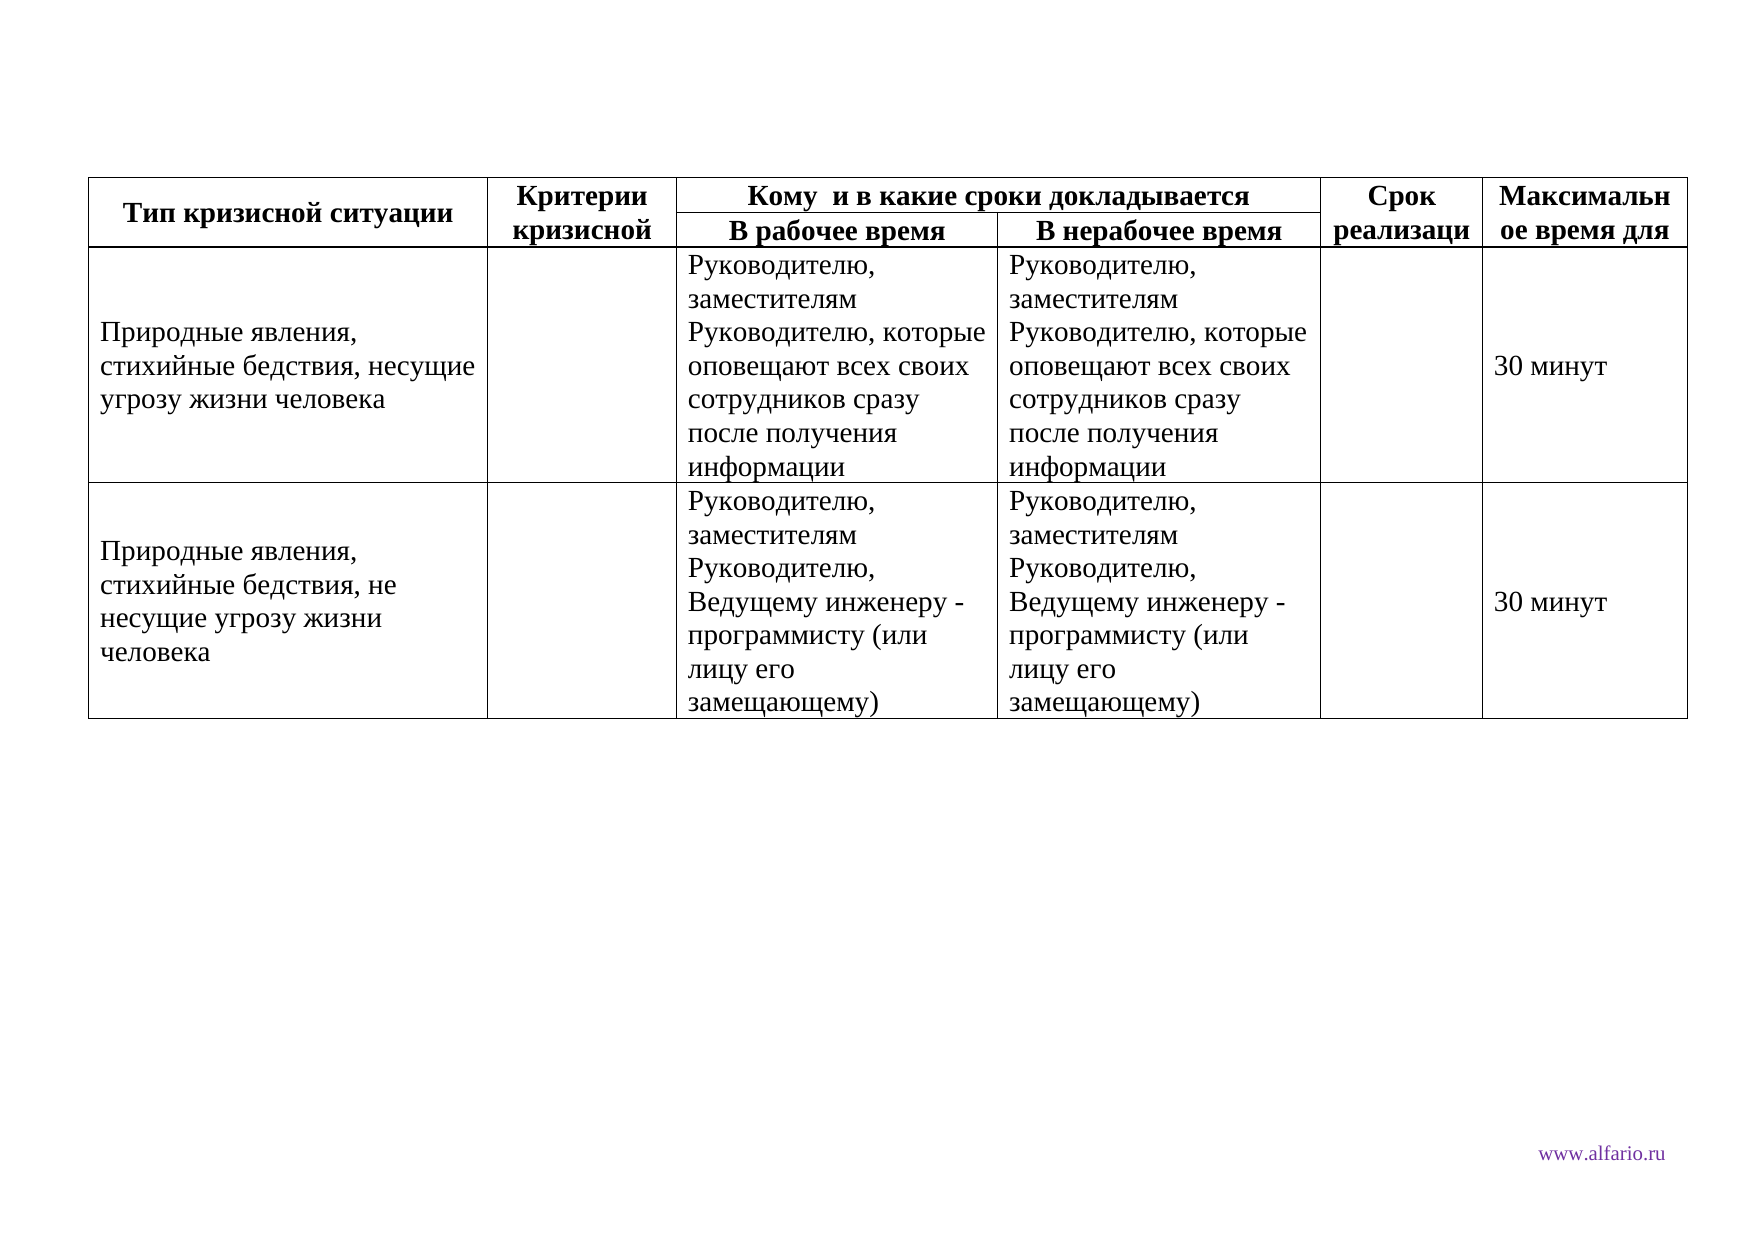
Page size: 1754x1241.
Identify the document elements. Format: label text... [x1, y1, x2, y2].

table_header Кому и в какие сроки докладывается [677, 178, 1320, 212]
table_cell Руководителю, заместителям Руководителю, Ведущему инженеру - программисту (или лицу его замещающему) [998, 483, 1320, 718]
table_cell [1321, 248, 1482, 482]
table_header Срок реализации первоочередных действий [1321, 178, 1482, 246]
table_cell Руководителю, заместителям Руководителю, Ведущему инженеру - программисту (или лицу его замещающему) [677, 483, 997, 718]
table_header Тип кризисной ситуации [89, 178, 487, 246]
table_cell [1321, 483, 1482, 718]
table_cell Природные явления, стихийные бедствия, не несущие угрозу жизни человека [89, 483, 487, 718]
table_header Максимальное время для выполнения всех мероприятий [1483, 178, 1687, 246]
table_cell [488, 483, 676, 718]
table_cell Руководителю, заместителям Руководителю, которые оповещают всех своих сотрудников сразу после получения информации [998, 248, 1320, 482]
table_cell В нерабочее время [998, 213, 1320, 246]
table_header Критерии кризисной ситуации [488, 178, 676, 246]
table_cell Руководителю, заместителям Руководителю, которые оповещают всех своих сотрудников сразу после получения информации [677, 248, 997, 482]
table_cell 30 минут [1483, 483, 1687, 718]
table_cell Природные явления, стихийные бедствия, несущие угрозу жизни человека [89, 248, 487, 482]
table_cell В рабочее время [677, 213, 997, 246]
table_cell 30 минут [1483, 248, 1687, 482]
table_cell [488, 248, 676, 482]
